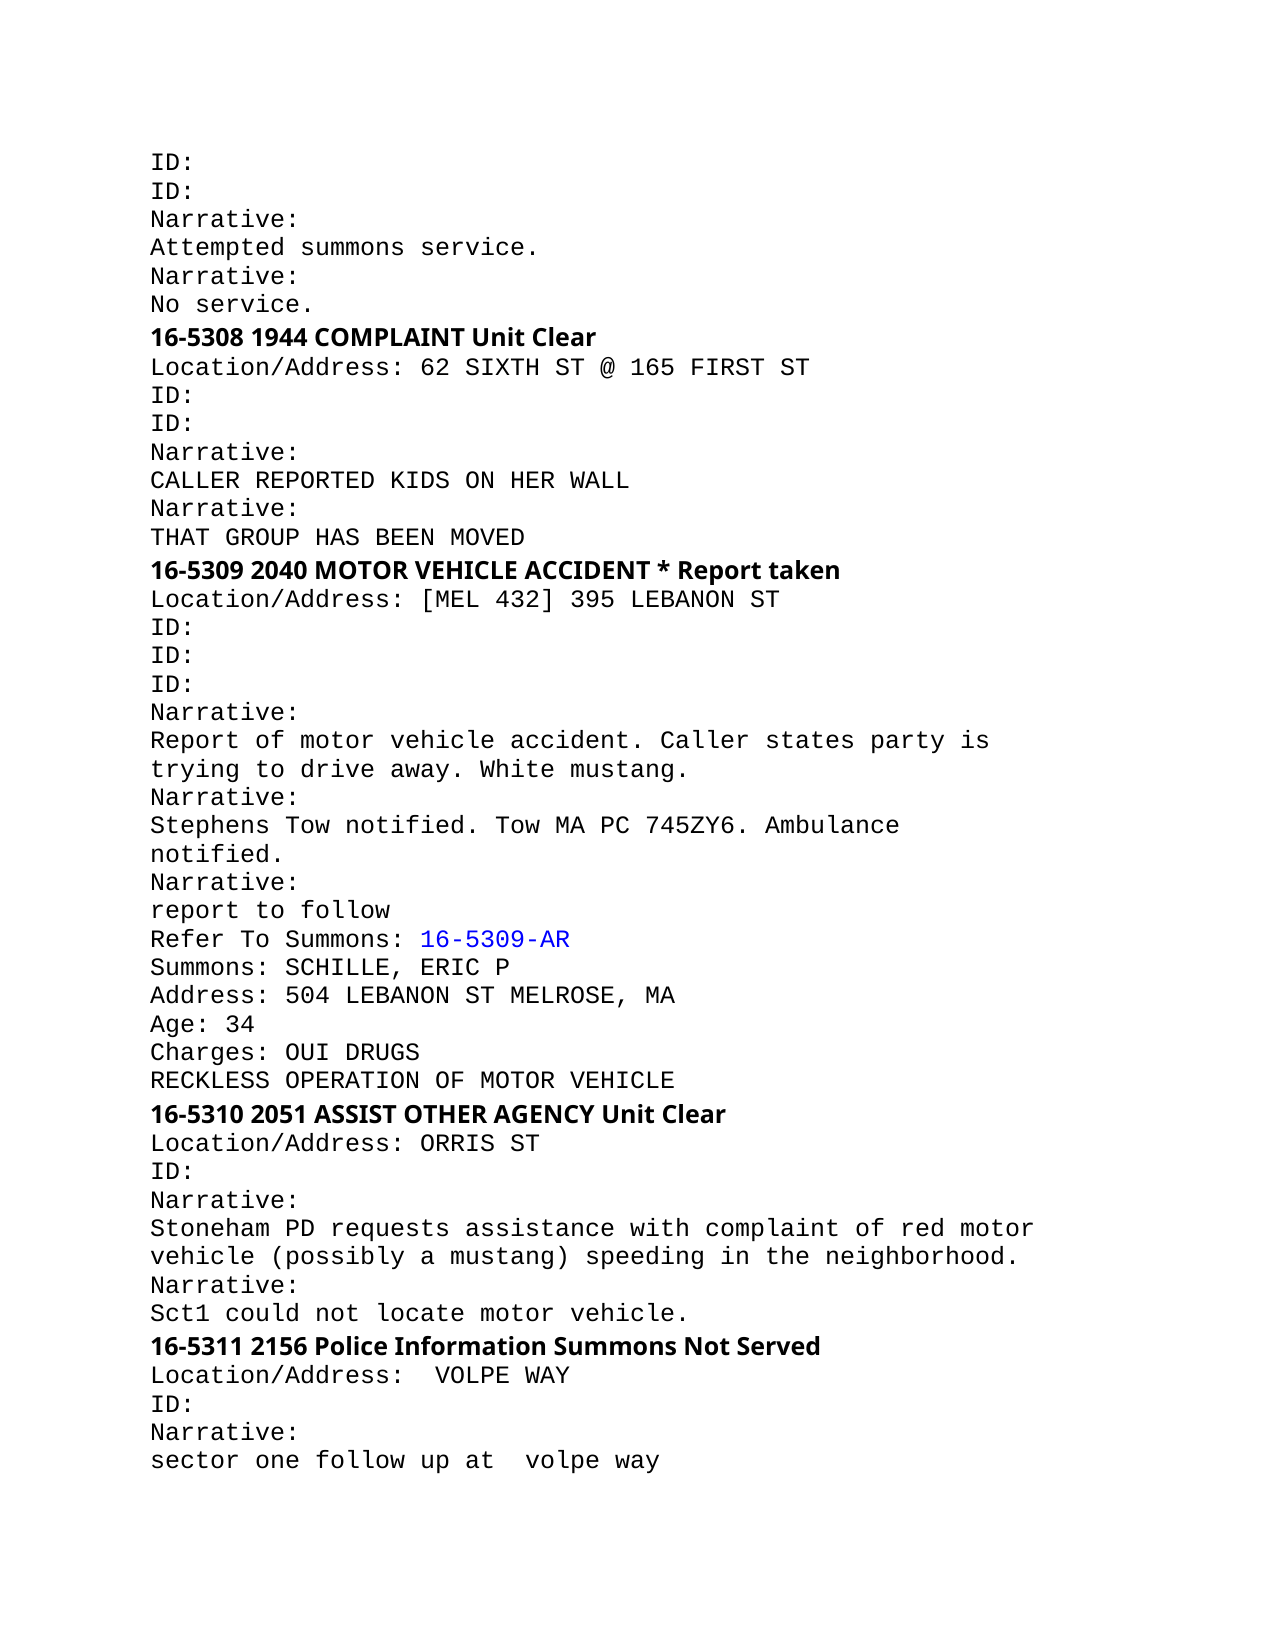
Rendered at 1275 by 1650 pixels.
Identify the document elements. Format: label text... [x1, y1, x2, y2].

text Narrative: [150, 1419, 1125, 1448]
text 16-5308 1944 COMPLAINT Unit Clear [150, 320, 1125, 354]
text Sct1 could not locate motor vehicle. [150, 1301, 1125, 1329]
text 16-5310 2051 ASSIST OTHER AGENCY Unit Clear [150, 1096, 1125, 1131]
text Narrative: [150, 263, 1125, 292]
text ID: [150, 178, 1125, 207]
text Narrative: [150, 496, 1125, 524]
text ID: [150, 411, 1125, 439]
text Address: 504 LEBANON ST MELROSE, MA [150, 983, 1125, 1011]
text ID: [150, 1391, 1125, 1419]
text 16-5309 2040 MOTOR VEHICLE ACCIDENT * Report taken [150, 552, 1125, 586]
text THAT GROUP HAS BEEN MOVED [150, 524, 1125, 552]
text Location/Address: ORRIS ST [150, 1131, 1125, 1159]
text Location/Address: [MEL 432] 395 LEBANON ST [150, 586, 1125, 615]
text Narrative: [150, 700, 1125, 728]
text notified. [150, 841, 1125, 870]
text Narrative: [150, 870, 1125, 898]
text ID: [150, 150, 1125, 178]
text Narrative: [150, 785, 1125, 813]
text sector one follow up at volpe way [150, 1448, 1125, 1476]
text No service. [150, 292, 1125, 320]
text Location/Address: VOLPE WAY [150, 1363, 1125, 1391]
text Stoneham PD requests assistance with complaint of red motor [150, 1216, 1125, 1244]
text Age: 34 [150, 1011, 1125, 1040]
text ID: [150, 643, 1125, 671]
text Attempted summons service. [150, 235, 1125, 263]
text CALLER REPORTED KIDS ON HER WALL [150, 467, 1125, 496]
text report to follow [150, 898, 1125, 926]
text Charges: OUI DRUGS [150, 1040, 1125, 1068]
text Refer To Summons: 16-5309-AR [150, 926, 1125, 955]
text Report of motor vehicle accident. Caller states party is [150, 728, 1125, 756]
text ID: [150, 671, 1125, 700]
text ID: [150, 382, 1125, 411]
text Location/Address: 62 SIXTH ST @ 165 FIRST ST [150, 354, 1125, 382]
text ID: [150, 1159, 1125, 1187]
text Summons: SCHILLE, ERIC P [150, 955, 1125, 983]
text Narrative: [150, 207, 1125, 235]
text Narrative: [150, 439, 1125, 467]
text Narrative: [150, 1187, 1125, 1216]
text Stephens Tow notified. Tow MA PC 745ZY6. Ambulance [150, 813, 1125, 841]
text vehicle (possibly a mustang) speeding in the neighborhood. [150, 1244, 1125, 1272]
text ID: [150, 615, 1125, 643]
text 16-5311 2156 Police Information Summons Not Served [150, 1329, 1125, 1363]
text Narrative: [150, 1272, 1125, 1301]
text trying to drive away. White mustang. [150, 756, 1125, 785]
text RECKLESS OPERATION OF MOTOR VEHICLE [150, 1068, 1125, 1096]
